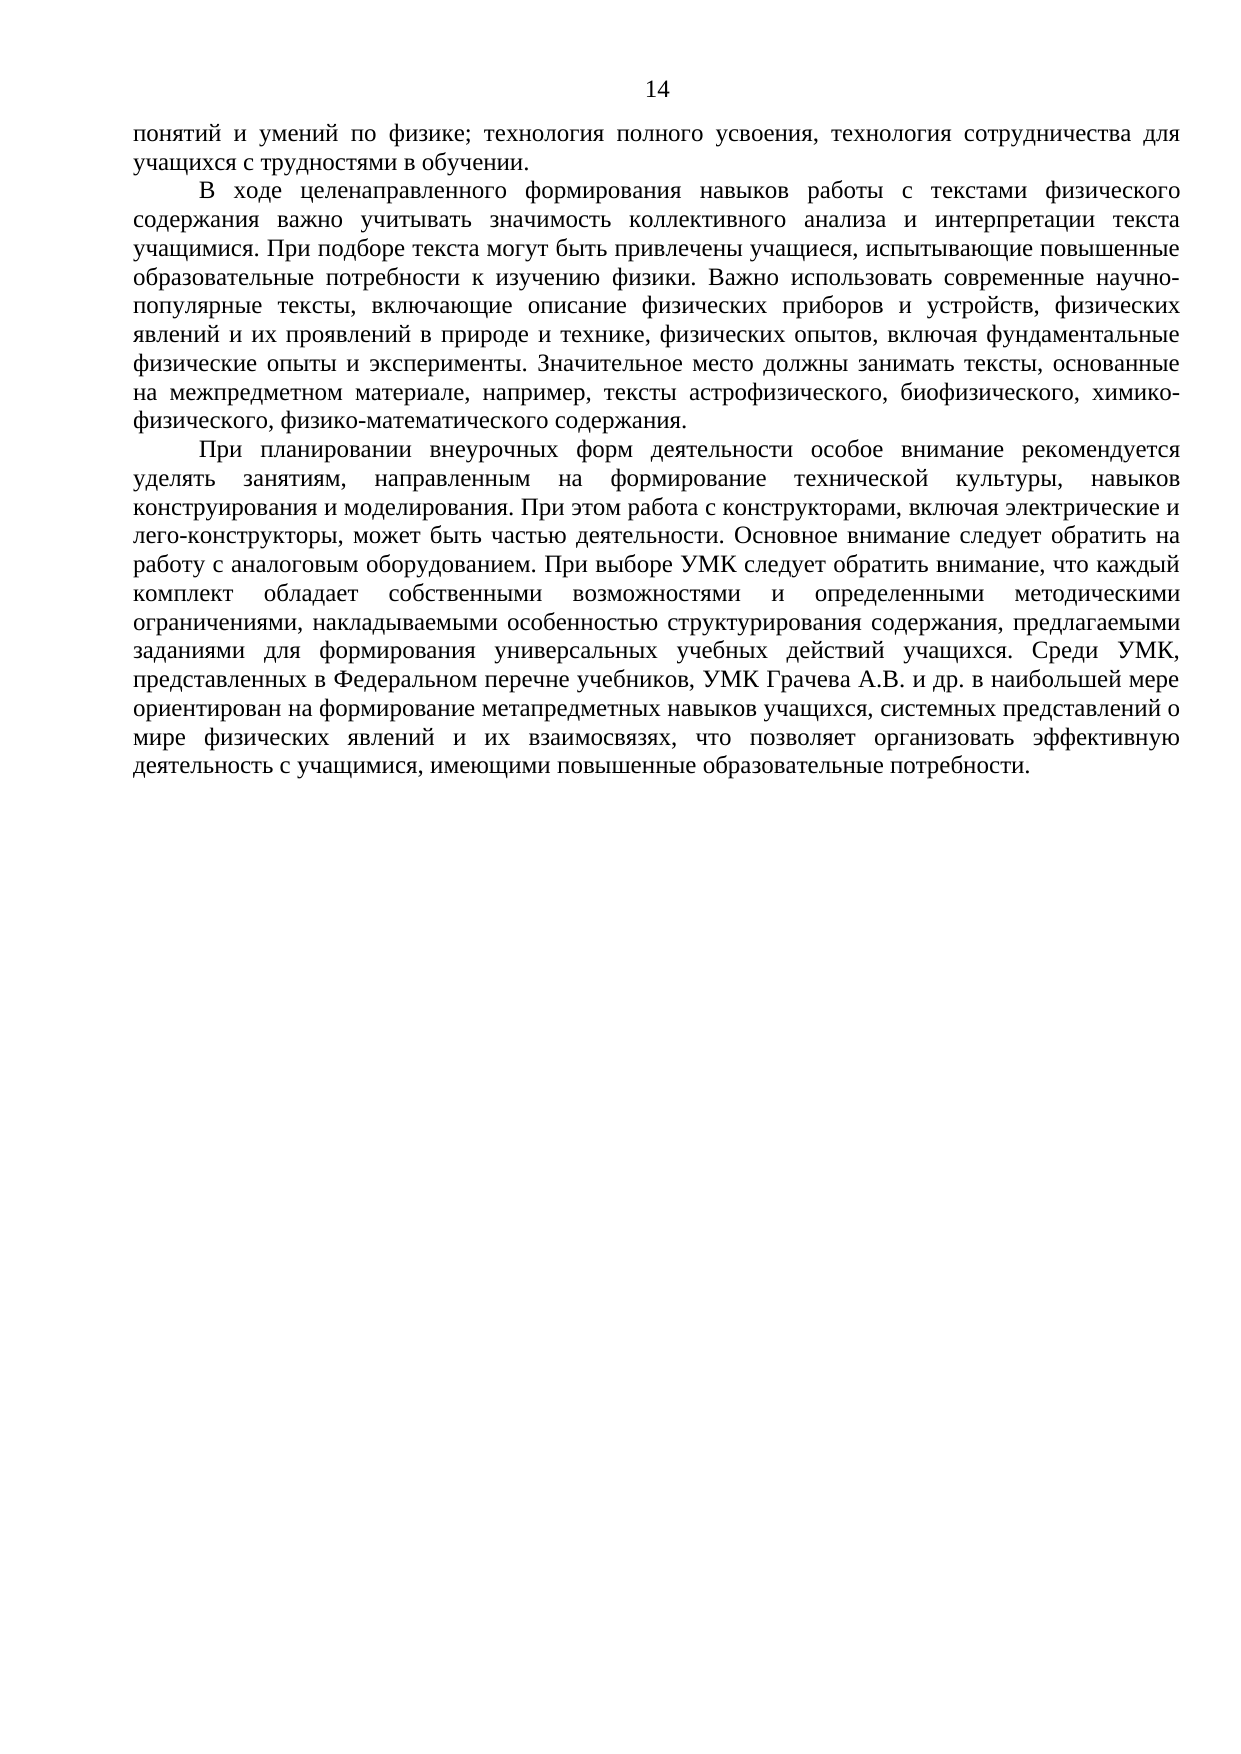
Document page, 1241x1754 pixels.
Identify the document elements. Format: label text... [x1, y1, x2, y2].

text При планировании внеурочных форм деятельности особое внимание рекомендуется уделять занятиям, направленным на формирование технической культуры, навыков конструирования и моделирования. При этом работа с конструкторами, включая электрические и лего-конструкторы, может быть частью деятельности. Основное внимание следует обратить на работу с аналоговым оборудованием. При выборе УМК следует обратить внимание, что каждый комплект обладает собственными возможностями и определенными методическими ограничениями, накладываемыми особенностью структурирования содержания, предлагаемыми заданиями для формирования универсальных учебных действий учащихся. Среди УМК, представленных в Федеральном перечне учебников, УМК Грачева А.В. и др. в наибольшей мере ориентирован на формирование метапредметных навыков учащихся, системных представлений о мире физических явлений и их взаимосвязях, что позволяет организовать эффективную деятельность с учащимися, имеющими повышенные образовательные потребности. [133, 434, 1181, 779]
text В ходе целенаправленного формирования навыков работы с текстами физического содержания важно учитывать значимость коллективного анализа и интерпретации текста учащимися. При подборе текста могут быть привлечены учащиеся, испытывающие повышенные образовательные потребности к изучению физики. Важно использовать современные научно-популярные тексты, включающие описание физических приборов и устройств, физических явлений и их проявлений в природе и технике, физических опытов, включая фундаментальные физические опыты и эксперименты. Значительное место должны занимать тексты, основанные на межпредметном материале, например, тексты астрофизического, биофизического, химико-физического, физико-математического содержания. [133, 176, 1181, 434]
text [133, 118, 1181, 176]
